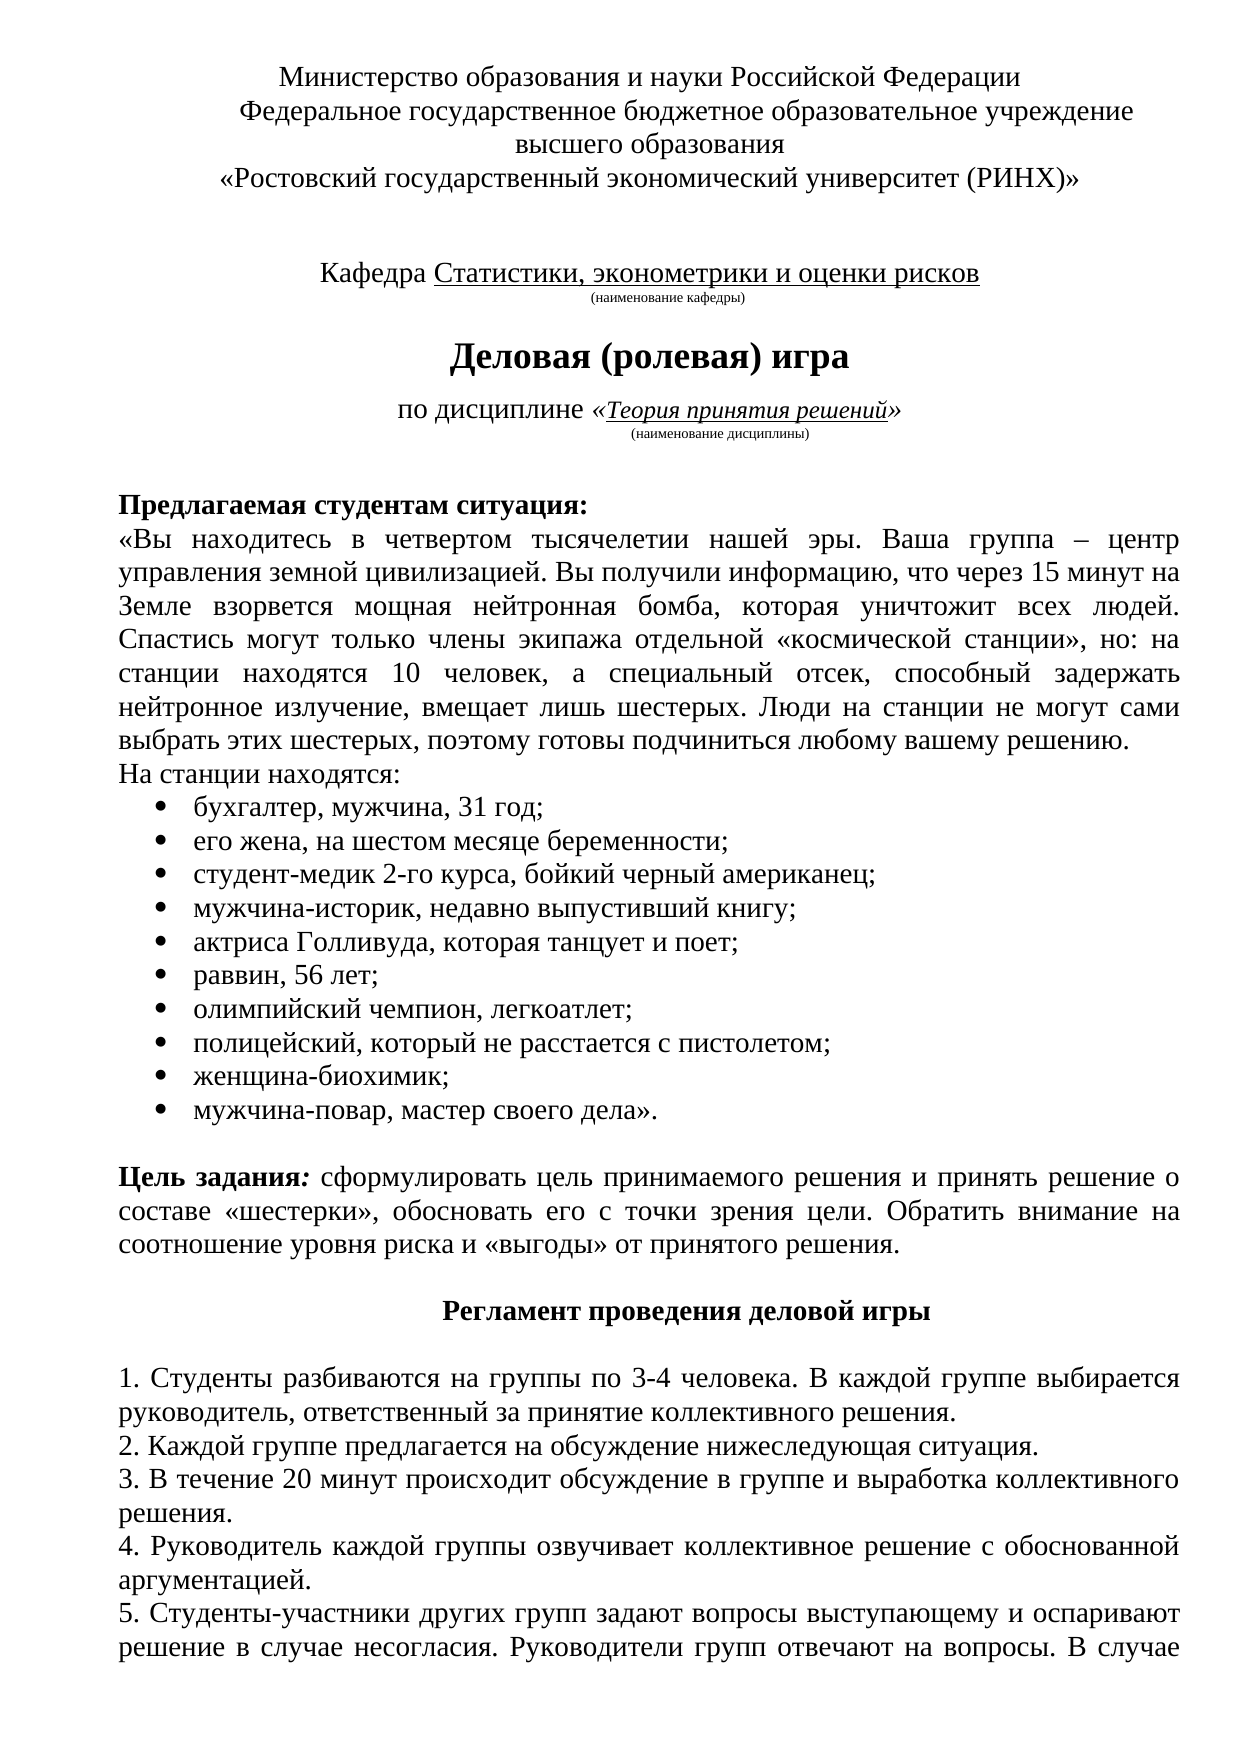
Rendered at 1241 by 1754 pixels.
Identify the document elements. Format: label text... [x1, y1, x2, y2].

text «Ростовский государственный экономический университет (РИНХ)» [118, 160, 1181, 193]
text Регламент проведения деловой игры [118, 1293, 1181, 1327]
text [118, 1595, 1181, 1662]
list его жена, на шестом месяце беременности; [156, 823, 1181, 857]
text по дисциплине «Теория принятия решений» [118, 392, 1181, 425]
list женщина-биохимик; [156, 1058, 1181, 1092]
text 1. Студенты разбиваются на группы по 3-4 человека. В каждой группе выбирается руководитель, ответственный за принятие коллективного решения. [118, 1361, 1181, 1428]
text Предлагаемая студентам ситуация: [118, 487, 1181, 521]
list раввин, 56 лет; [156, 957, 1181, 991]
list мужчина-историк, недавно выпустивший книгу; [156, 890, 1181, 924]
text (наименование кафедры) [118, 289, 1181, 318]
text На станции находятся: [118, 756, 1181, 789]
text Министерство образования и науки Российской Федерации [118, 59, 1181, 93]
text 3. В течение 20 минут происходит обсуждение в группе и выработка коллективного решения. [118, 1461, 1181, 1528]
text (наименование дисциплины) [118, 425, 1181, 454]
text Деловая (ролевая) игра [118, 333, 1181, 376]
list студент-медик 2-го курса, бойкий черный американец; [156, 857, 1181, 890]
list мужчина-повар, мастер своего дела». [156, 1092, 1181, 1126]
list олимпийский чемпион, легкоатлет; [156, 991, 1181, 1025]
text Кафедра Статистики, эконометрики и оценки рисков [118, 256, 1181, 289]
list актриса Голливуда, которая танцует и поет; [156, 924, 1181, 957]
text 4. Руководитель каждой группы озвучивает коллективное решение с обоснованной аргументацией. [118, 1528, 1181, 1595]
text Федеральное государственное бюджетное образовательное учреждение высшего образования [118, 93, 1181, 160]
text Цель задания: сформулировать цель принимаемого решения и принять решение о составе «шестерки», обосновать его с точки зрения цели. Обратить внимание на соотношение уровня риска и «выгоды» от принятого решения. [118, 1159, 1181, 1260]
text «Вы находитесь в четвертом тысячелетии нашей эры. Ваша группа – центр управления земной цивилизацией. Вы получили информацию, что через 15 минут на Земле взорвется мощная нейтронная бомба, которая уничтожит всех людей. Спастись могут только члены экипажа отдельной «космической станции», но: на станции находятся 10 человек, а специальный отсек, способный задержать нейтронное излучение, вмещает лишь шестерых. Люди на станции не могут сами выбрать этих шестерых, поэтому готовы подчиниться любому вашему решению. [118, 521, 1181, 756]
list полицейский, который не расстается с пистолетом; [156, 1025, 1181, 1058]
text 2. Каждой группе предлагается на обсуждение нижеследующая ситуация. [118, 1428, 1181, 1461]
list бухгалтер, мужчина, 31 год; [156, 789, 1181, 823]
